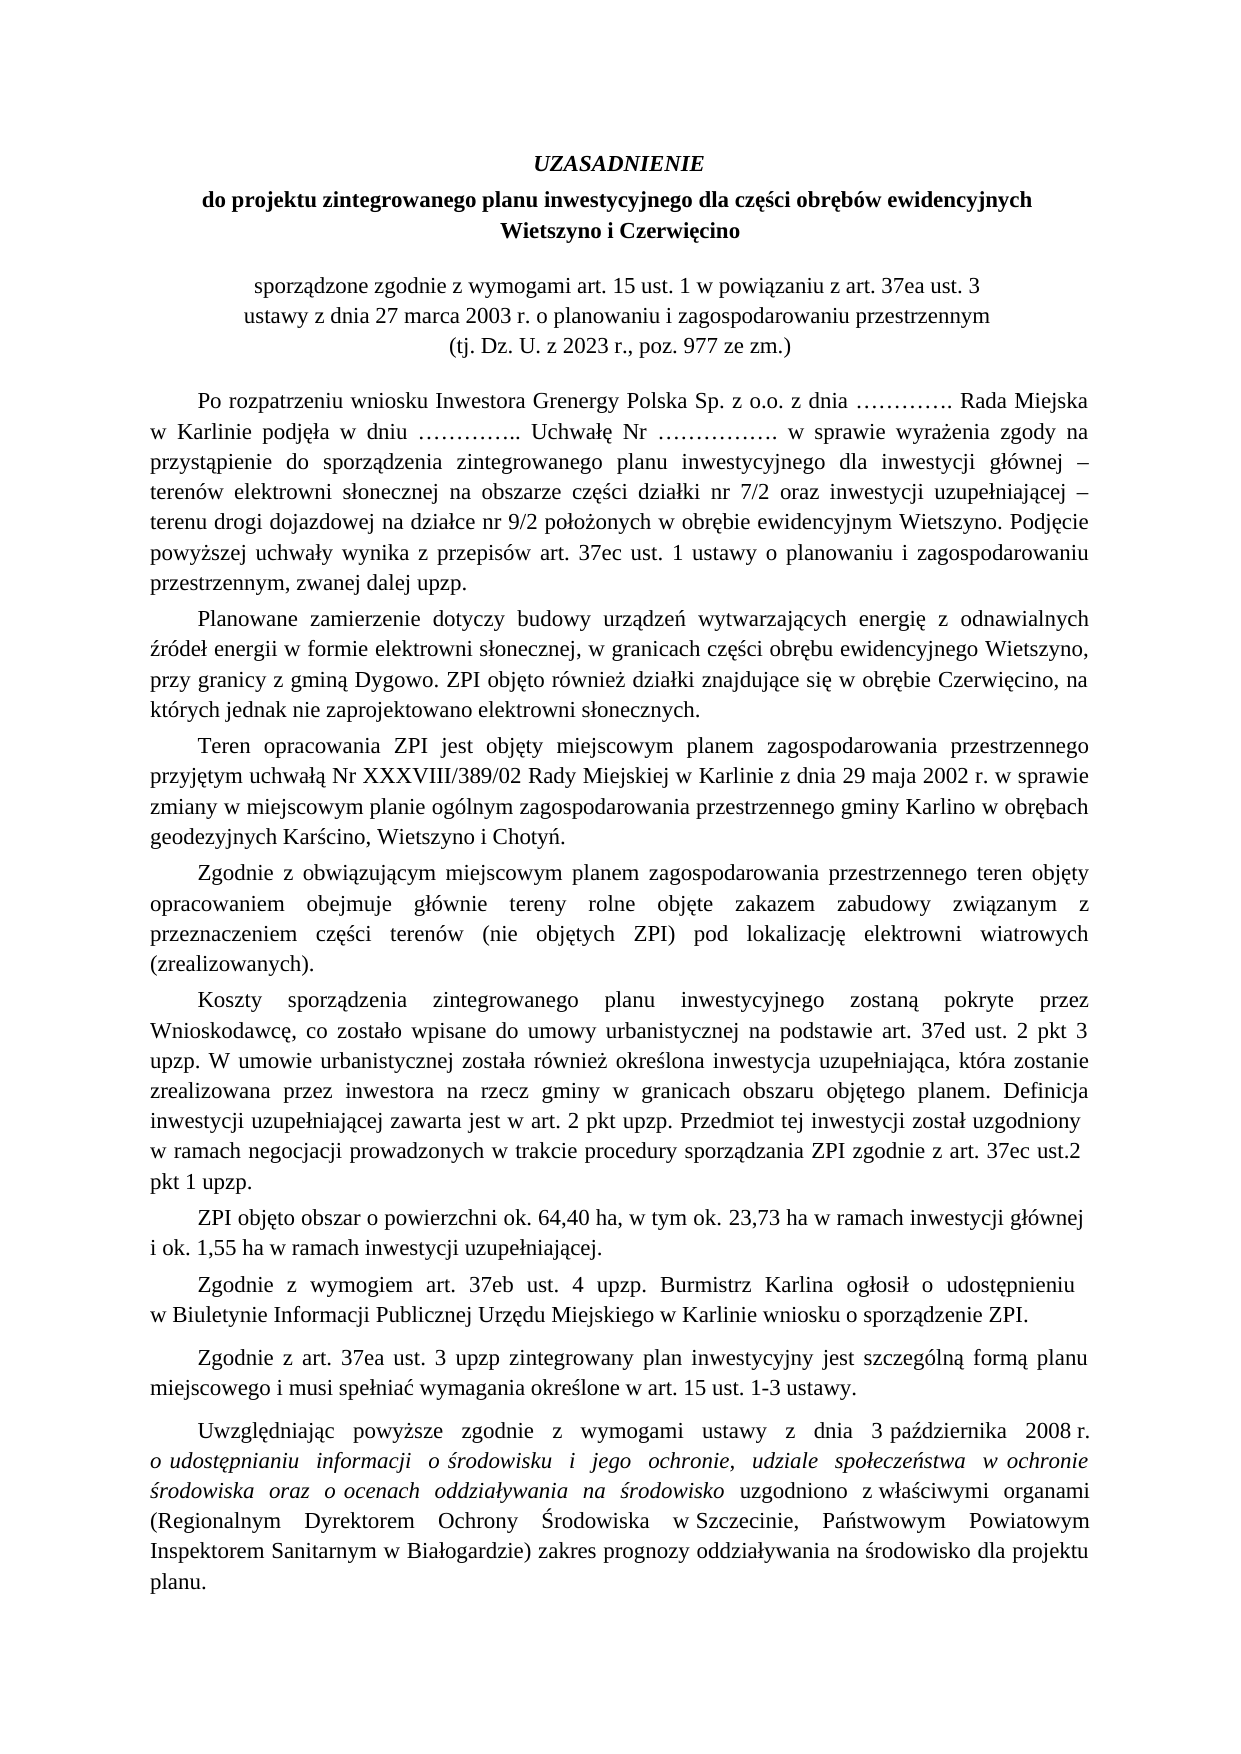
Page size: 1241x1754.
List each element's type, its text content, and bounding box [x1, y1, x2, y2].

subtitle UZASADNIENIE [150, 150, 1090, 176]
text sporządzone zgodnie z wymogami art. 15 ust. 1 w powiązaniu z art. 37ea ust. 3 ustawy z dnia 27 marca 2003 r. o planowaniu i zagospodarowaniu przestrzennym (tj. Dz. U. z 2023 r., poz. 977 ze zm.) [150, 272, 1090, 359]
text ZPI objęto obszar o powierzchni ok. 64,40 ha, w tym ok. 23,73 ha w ramach inwestycji głównej i ok. 1,55 ha w ramach inwestycji uzupełniającej. [150, 1204, 1090, 1261]
text Zgodnie z art. 37ea ust. 3 upzp zintegrowany plan inwestycyjny jest szczególną formą planu miejscowego i musi spełniać wymagania określone w art. 15 ust. 1-3 ustawy. [150, 1344, 1090, 1400]
text do projektu zintegrowanego planu inwestycyjnego dla części obrębów ewidencyjnych Wietszyno i Czerwięcino [150, 186, 1090, 243]
text Teren opracowania ZPI jest objęty miejscowym planem zagospodarowania przestrzennego przyjętym uchwałą Nr XXXVIII/389/02 Rady Miejskiej w Karlinie z dnia 29 maja 2002 r. w sprawie zmiany w miejscowym planie ogólnym zagospodarowania przestrzennego gminy Karlino w obrębach geodezyjnych Karścino, Wietszyno i Chotyń. [150, 732, 1090, 849]
text Planowane zamierzenie dotyczy budowy urządzeń wytwarzających energię z odnawialnych źródeł energii w formie elektrowni słonecznej, w granicach części obrębu ewidencyjnego Wietszyno, przy granicy z gminą Dygowo. ZPI objęto również działki znajdujące się w obrębie Czerwięcino, na których jednak nie zaprojektowano elektrowni słonecznych. [150, 605, 1090, 722]
text Uwzględniając powyższe zgodnie z wymogami ustawy z dnia 3 października 2008 r. o udostępnianiu informacji o środowisku i jego ochronie, udziale społeczeństwa w ochronie środowiska oraz o ocenach oddziaływania na środowisko uzgodniono z właściwymi organami (Regionalnym Dyrektorem Ochrony Środowiska w Szczecinie, Państwowym Powiatowym Inspektorem Sanitarnym w Białogardzie) zakres prognozy oddziaływania na środowisko dla projektu planu. [150, 1417, 1090, 1594]
text Zgodnie z obwiązującym miejscowym planem zagospodarowania przestrzennego teren objęty opracowaniem obejmuje głównie tereny rolne objęte zakazem zabudowy związanym z przeznaczeniem części terenów (nie objętych ZPI) pod lokalizację elektrowni wiatrowych (zrealizowanych). [150, 859, 1090, 976]
text Po rozpatrzeniu wniosku Inwestora Grenergy Polska Sp. z o.o. z dnia …………. Rada Miejska w Karlinie podjęła w dniu ………….. Uchwałę Nr ……………. w sprawie wyrażenia zgody na przystąpienie do sporządzenia zintegrowanego planu inwestycyjnego dla inwestycji głównej – terenów elektrowni słonecznej na obszarze części działki nr 7/2 oraz inwestycji uzupełniającej – terenu drogi dojazdowej na działce nr 9/2 położonych w obrębie ewidencyjnym Wietszyno. Podjęcie powyższej uchwały wynika z przepisów art. 37ec ust. 1 ustawy o planowaniu i zagospodarowaniu przestrzennym, zwanej dalej upzp. [150, 387, 1090, 595]
text Koszty sporządzenia zintegrowanego planu inwestycyjnego zostaną pokryte przez Wnioskodawcę, co zostało wpisane do umowy urbanistycznej na podstawie art. 37ed ust. 2 pkt 3 upzp. W umowie urbanistycznej została również określona inwestycja uzupełniająca, która zostanie zrealizowana przez inwestora na rzecz gminy w granicach obszaru objętego planem. Definicja inwestycji uzupełniającej zawarta jest w art. 2 pkt upzp. Przedmiot tej inwestycji został uzgodniony w ramach negocjacji prowadzonych w trakcie procedury sporządzania ZPI zgodnie z art. 37ec ust.2 pkt 1 upzp. [150, 986, 1090, 1194]
text Zgodnie z wymogiem art. 37eb ust. 4 upzp. Burmistrz Karlina ogłosił o udostępnieniu w Biuletynie Informacji Publicznej Urzędu Miejskiego w Karlinie wniosku o sporządzenie ZPI. [150, 1271, 1090, 1327]
